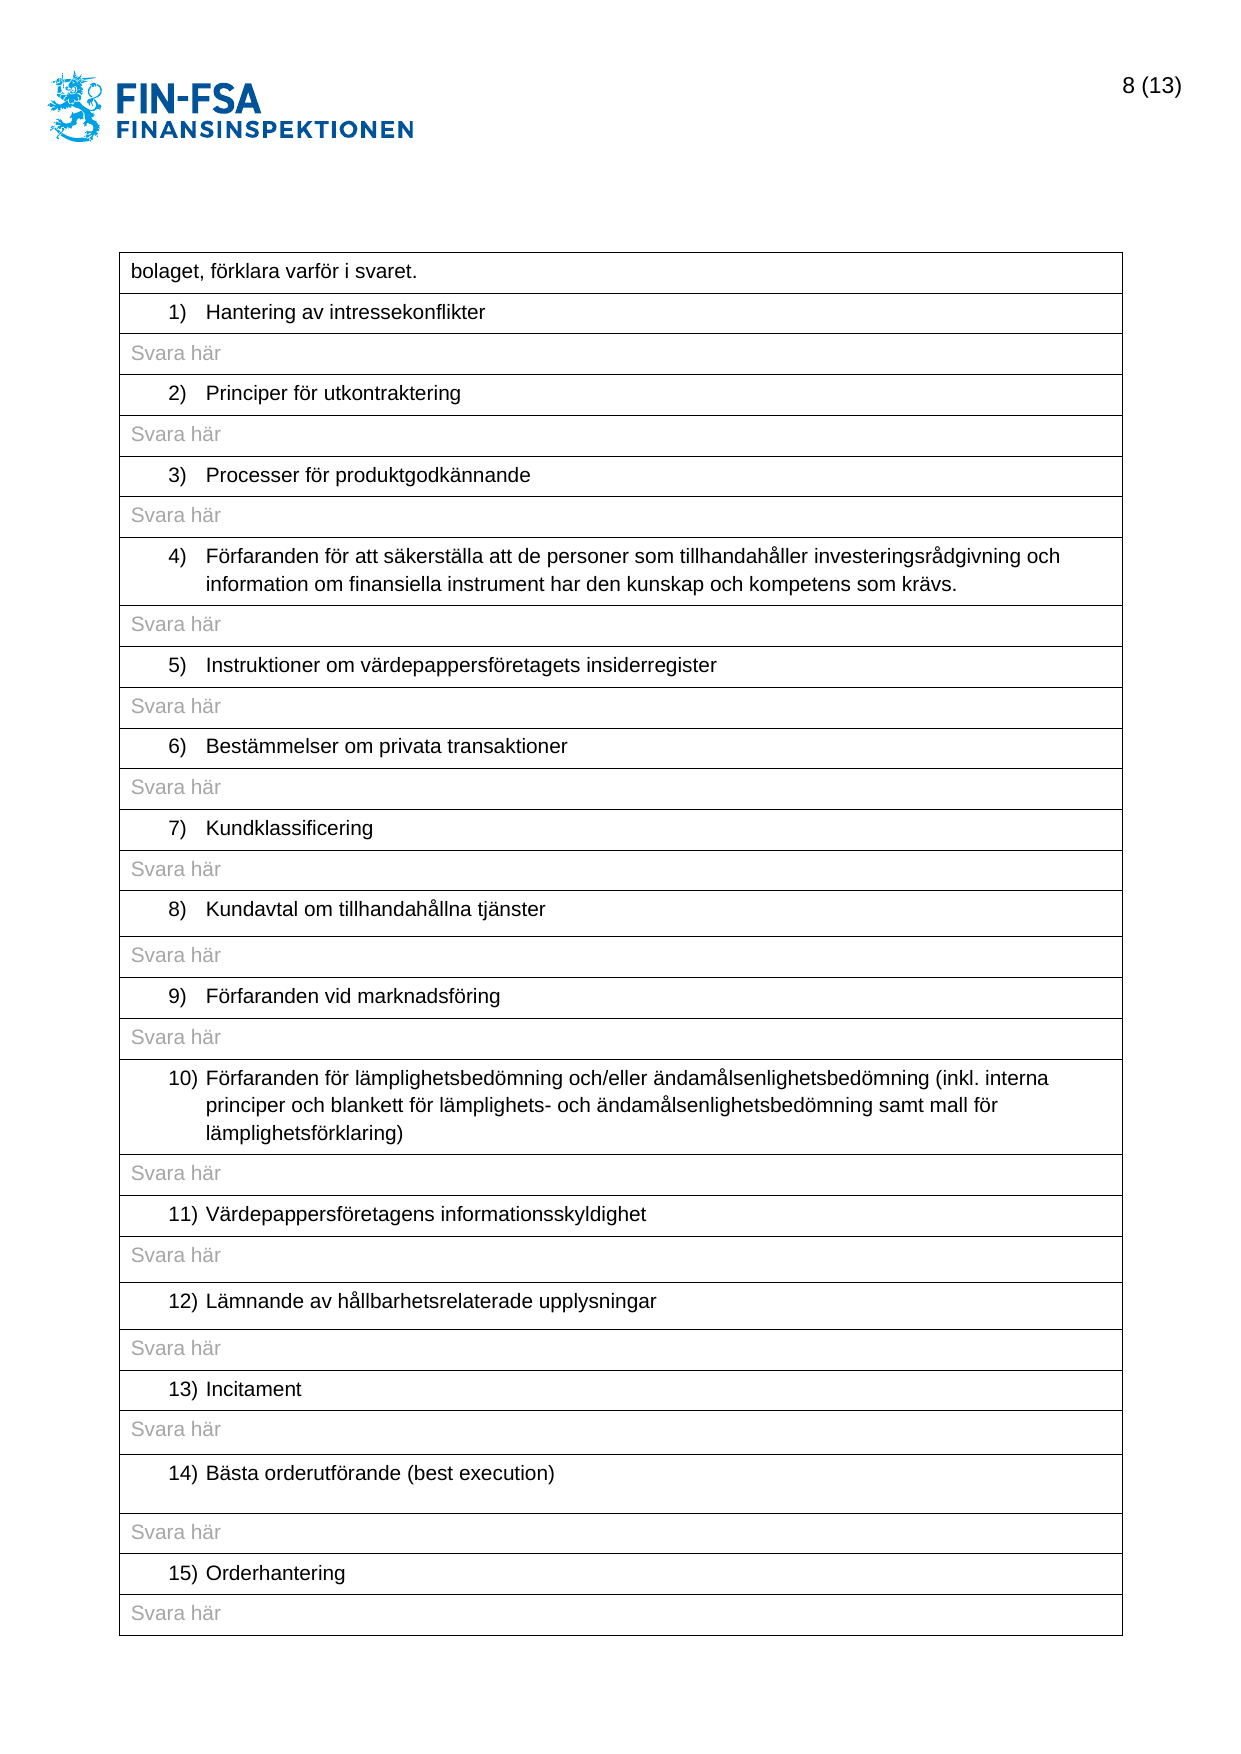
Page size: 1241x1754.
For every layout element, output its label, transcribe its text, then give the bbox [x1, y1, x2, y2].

table_cell [120, 769, 1122, 809]
table_cell Förfaranden vid marknadsföring [120, 978, 1122, 1018]
table_cell [120, 1514, 1122, 1553]
table_cell [120, 497, 1122, 537]
table_cell Principer för utkontraktering [120, 375, 1122, 415]
table_cell Instruktioner om värdepappersföretagets insiderregister [120, 647, 1122, 687]
table_cell Bestämmelser om privata transaktioner [120, 729, 1122, 768]
table_cell [120, 416, 1122, 456]
table_cell Hantering av intressekonflikter [120, 294, 1122, 333]
table_cell [120, 334, 1122, 374]
table_cell [120, 1595, 1122, 1635]
table_cell Förfaranden för lämplighetsbedömning och/eller ändamålsenlighetsbedömning (inkl. interna principer och blankett för lämplighets- och ändamålsenlighetsbedömning samt mall för lämplighetsförklaring) [120, 1060, 1122, 1154]
table_cell [120, 1019, 1122, 1058]
table_cell Kundavtal om tillhandahållna tjänster [120, 891, 1122, 936]
table_cell Lämnande av hållbarhetsrelaterade upplysningar [120, 1283, 1122, 1329]
table_cell Processer för produktgodkännande [120, 457, 1122, 496]
table_cell Förfaranden för att säkerställa att de personer som tillhandahåller investeringsrådgivning och information om finansiella instrument har den kunskap och kompetens som krävs. [120, 538, 1122, 605]
table_cell Bästa orderutförande (best execution) [120, 1455, 1122, 1513]
table_cell Kundklassificering [120, 810, 1122, 849]
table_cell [120, 253, 1122, 293]
table_cell Värdepappersföretagens informationsskyldighet [120, 1196, 1122, 1236]
table_cell [120, 1237, 1122, 1282]
table_cell [120, 937, 1122, 977]
table_cell [120, 1411, 1122, 1453]
table_cell [120, 606, 1122, 646]
table_cell [120, 851, 1122, 890]
table_cell Incitament [120, 1371, 1122, 1410]
table_cell [120, 1155, 1122, 1195]
table_cell [120, 688, 1122, 727]
table_cell [120, 1330, 1122, 1369]
table_cell Orderhantering [120, 1554, 1122, 1594]
